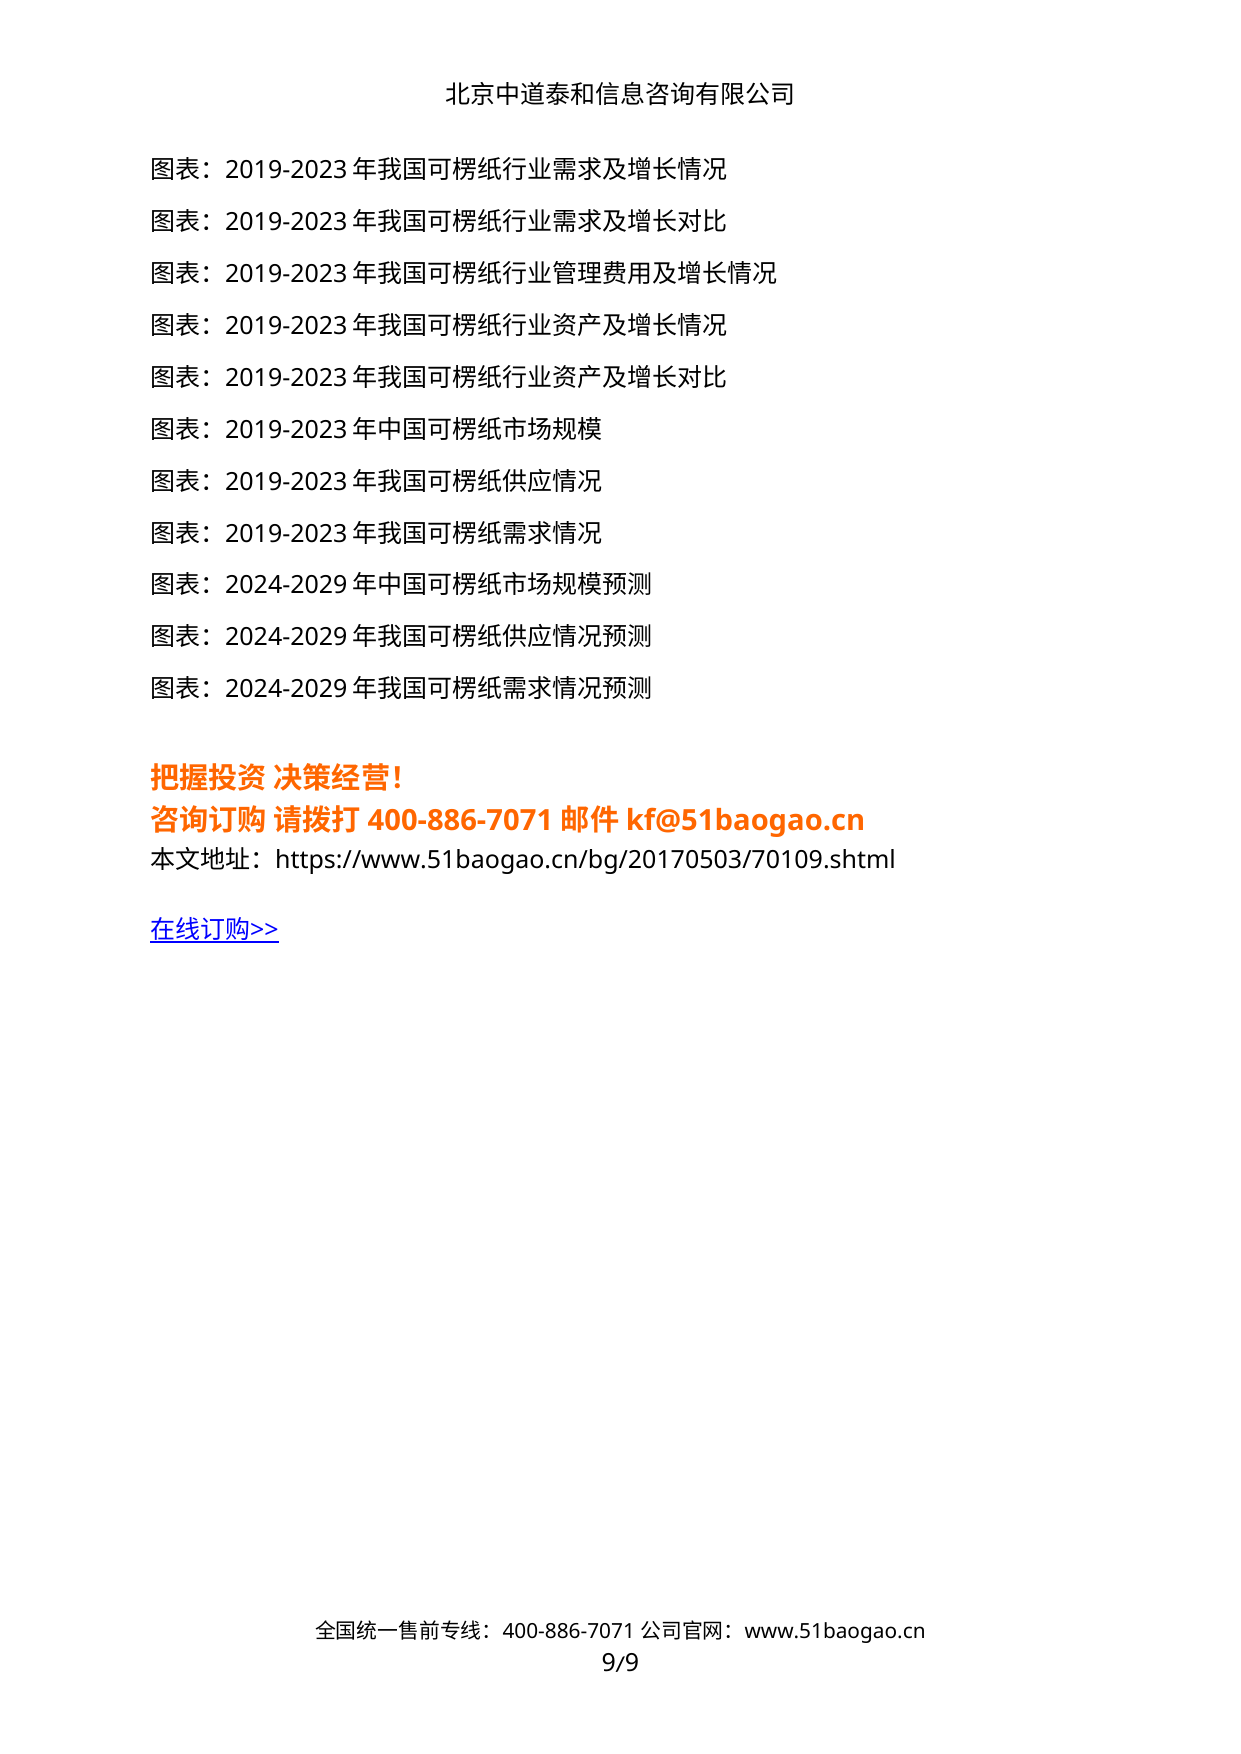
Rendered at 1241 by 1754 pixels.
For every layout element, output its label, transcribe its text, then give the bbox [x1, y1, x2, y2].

text 图表：2019-2023年我国可楞纸需求情况 [150, 513, 1090, 549]
text 图表：2024-2029年我国可楞纸需求情况预测 [150, 669, 1090, 705]
text 图表：2019-2023年我国可楞纸行业管理费用及增长情况 [150, 254, 1090, 290]
text 图表：2019-2023年我国可楞纸行业需求及增长对比 [150, 202, 1090, 238]
text 图表：2024-2029年我国可楞纸供应情况预测 [150, 617, 1090, 653]
text 把握投资 决策经营！咨询订购 请拨打 400-886-7071 邮件 kf@51baogao.cn本文地址：https://www.51baogao.cn/bg/20170503/70109.shtml [150, 721, 1090, 876]
text 图表：2019-2023年中国可楞纸市场规模 [150, 409, 1090, 446]
text 图表：2019-2023年我国可楞纸行业资产及增长情况 [150, 306, 1090, 342]
text 图表：2019-2023年我国可楞纸行业需求及增长情况 [150, 150, 1090, 186]
text 图表：2019-2023年我国可楞纸供应情况 [150, 461, 1090, 497]
text 图表：2024-2029年中国可楞纸市场规模预测 [150, 565, 1090, 601]
text 在线订购>> [150, 876, 1090, 946]
text 图表：2019-2023年我国可楞纸行业资产及增长对比 [150, 357, 1090, 394]
